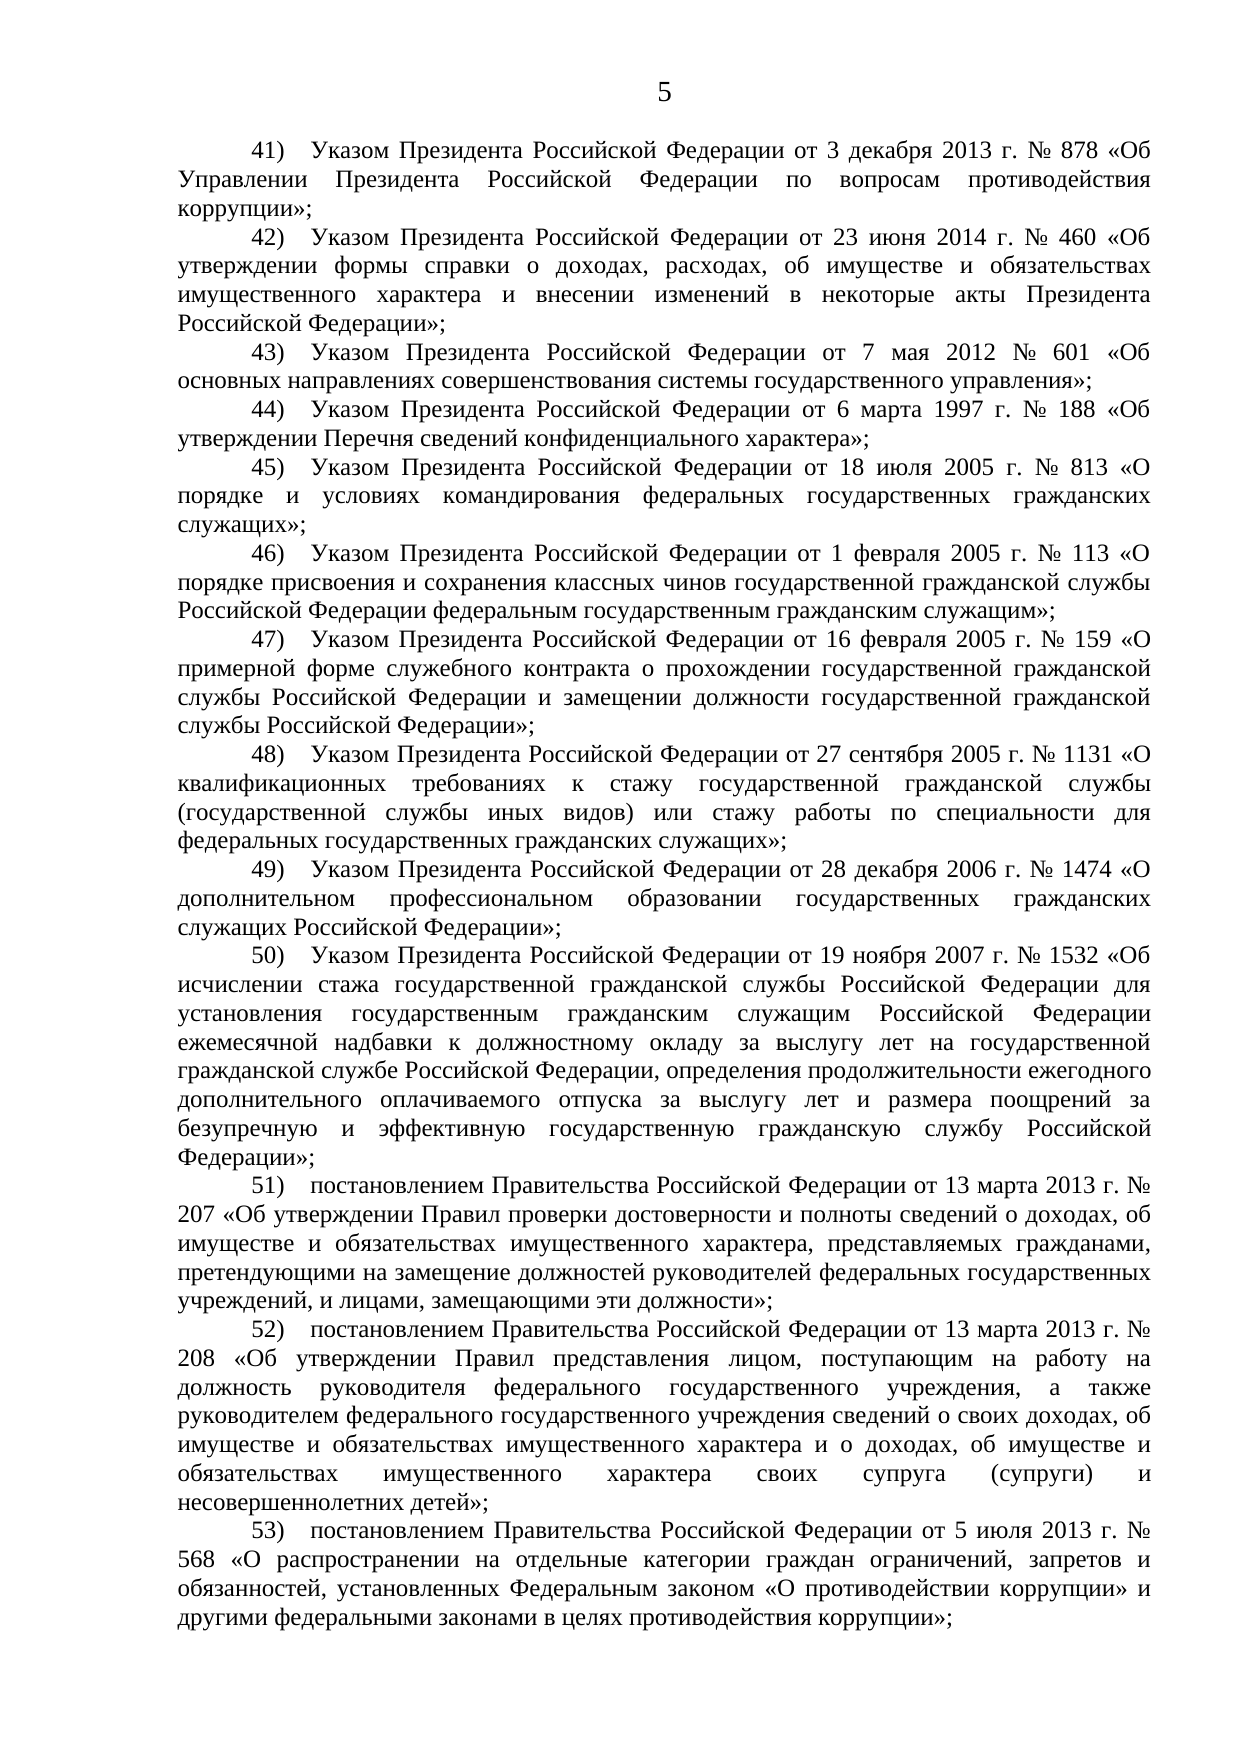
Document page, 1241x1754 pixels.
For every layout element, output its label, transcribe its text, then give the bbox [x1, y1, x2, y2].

list Указом Президента Российской Федерации от 6 марта 1997 г. № 188 «Об утверждении Перечня сведений конфиденциального характера»; [177, 394, 1152, 452]
list Указом Президента Российской Федерации от 18 июля 2005 г. № 813 «О порядке и условиях командирования федеральных государственных гражданских служащих»; [177, 452, 1152, 538]
list Указом Президента Российской Федерации от 28 декабря 2006 г. № 1474 «О дополнительном профессиональном образовании государственных гражданских служащих Российской Федерации»; [177, 854, 1152, 940]
list постановлением Правительства Российской Федерации от 5 июля 2013 г. № 568 «О распространении на отдельные категории граждан ограничений, запретов и обязанностей, установленных Федеральным законом «О противодействии коррупции» и другими федеральными законами в целях противодействия коррупции»; [177, 1515, 1152, 1630]
list Указом Президента Российской Федерации от 23 июня 2014 г. № 460 «Об утверждении формы справки о доходах, расходах, об имуществе и обязательствах имущественного характера и внесении изменений в некоторые акты Президента Российской Федерации»; [177, 222, 1152, 337]
list Указом Президента Российской Федерации от 19 ноября 2007 г. № 1532 «Об исчислении стажа государственной гражданской службы Российской Федерации для установления государственным гражданским служащим Российской Федерации ежемесячной надбавки к должностному окладу за выслугу лет на государственной гражданской службе Российской Федерации, определения продолжительности ежегодного дополнительного оплачиваемого отпуска за выслугу лет и размера поощрений за безупречную и эффективную государственную гражданскую службу Российской Федерации»; [177, 940, 1152, 1170]
list Указом Президента Российской Федерации от 16 февраля 2005 г. № 159 «О примерной форме служебного контракта о прохождении государственной гражданской службы Российской Федерации и замещении должности государственной гражданской службы Российской Федерации»; [177, 624, 1152, 739]
list Указом Президента Российской Федерации от 7 мая 2012 № 601 «Об основных направлениях совершенствования системы государственного управления»; [177, 337, 1152, 394]
list Указом Президента Российской Федерации от 3 декабря 2013 г. № 878 «Об Управлении Президента Российской Федерации по вопросам противодействия коррупции»; [177, 135, 1152, 222]
list постановлением Правительства Российской Федерации от 13 марта 2013 г. № 208 «Об утверждении Правил представления лицом, поступающим на работу на должность руководителя федерального государственного учреждения, а также руководителем федерального государственного учреждения сведений о своих доходах, об имуществе и обязательствах имущественного характера и о доходах, об имуществе и обязательствах имущественного характера своих супруга (супруги) и несовершеннолетних детей»; [177, 1314, 1152, 1515]
list Указом Президента Российской Федерации от 27 сентября 2005 г. № 1131 «О квалификационных требованиях к стажу государственной гражданской службы (государственной службы иных видов) или стажу работы по специальности для федеральных государственных гражданских служащих»; [177, 739, 1152, 854]
list постановлением Правительства Российской Федерации от 13 марта 2013 г. № 207 «Об утверждении Правил проверки достоверности и полноты сведений о доходах, об имуществе и обязательствах имущественного характера, представляемых гражданами, претендующими на замещение должностей руководителей федеральных государственных учреждений, и лицами, замещающими эти должности»; [177, 1170, 1152, 1314]
list Указом Президента Российской Федерации от 1 февраля 2005 г. № 113 «О порядке присвоения и сохранения классных чинов государственной гражданской службы Российской Федерации федеральным государственным гражданским служащим»; [177, 538, 1152, 624]
